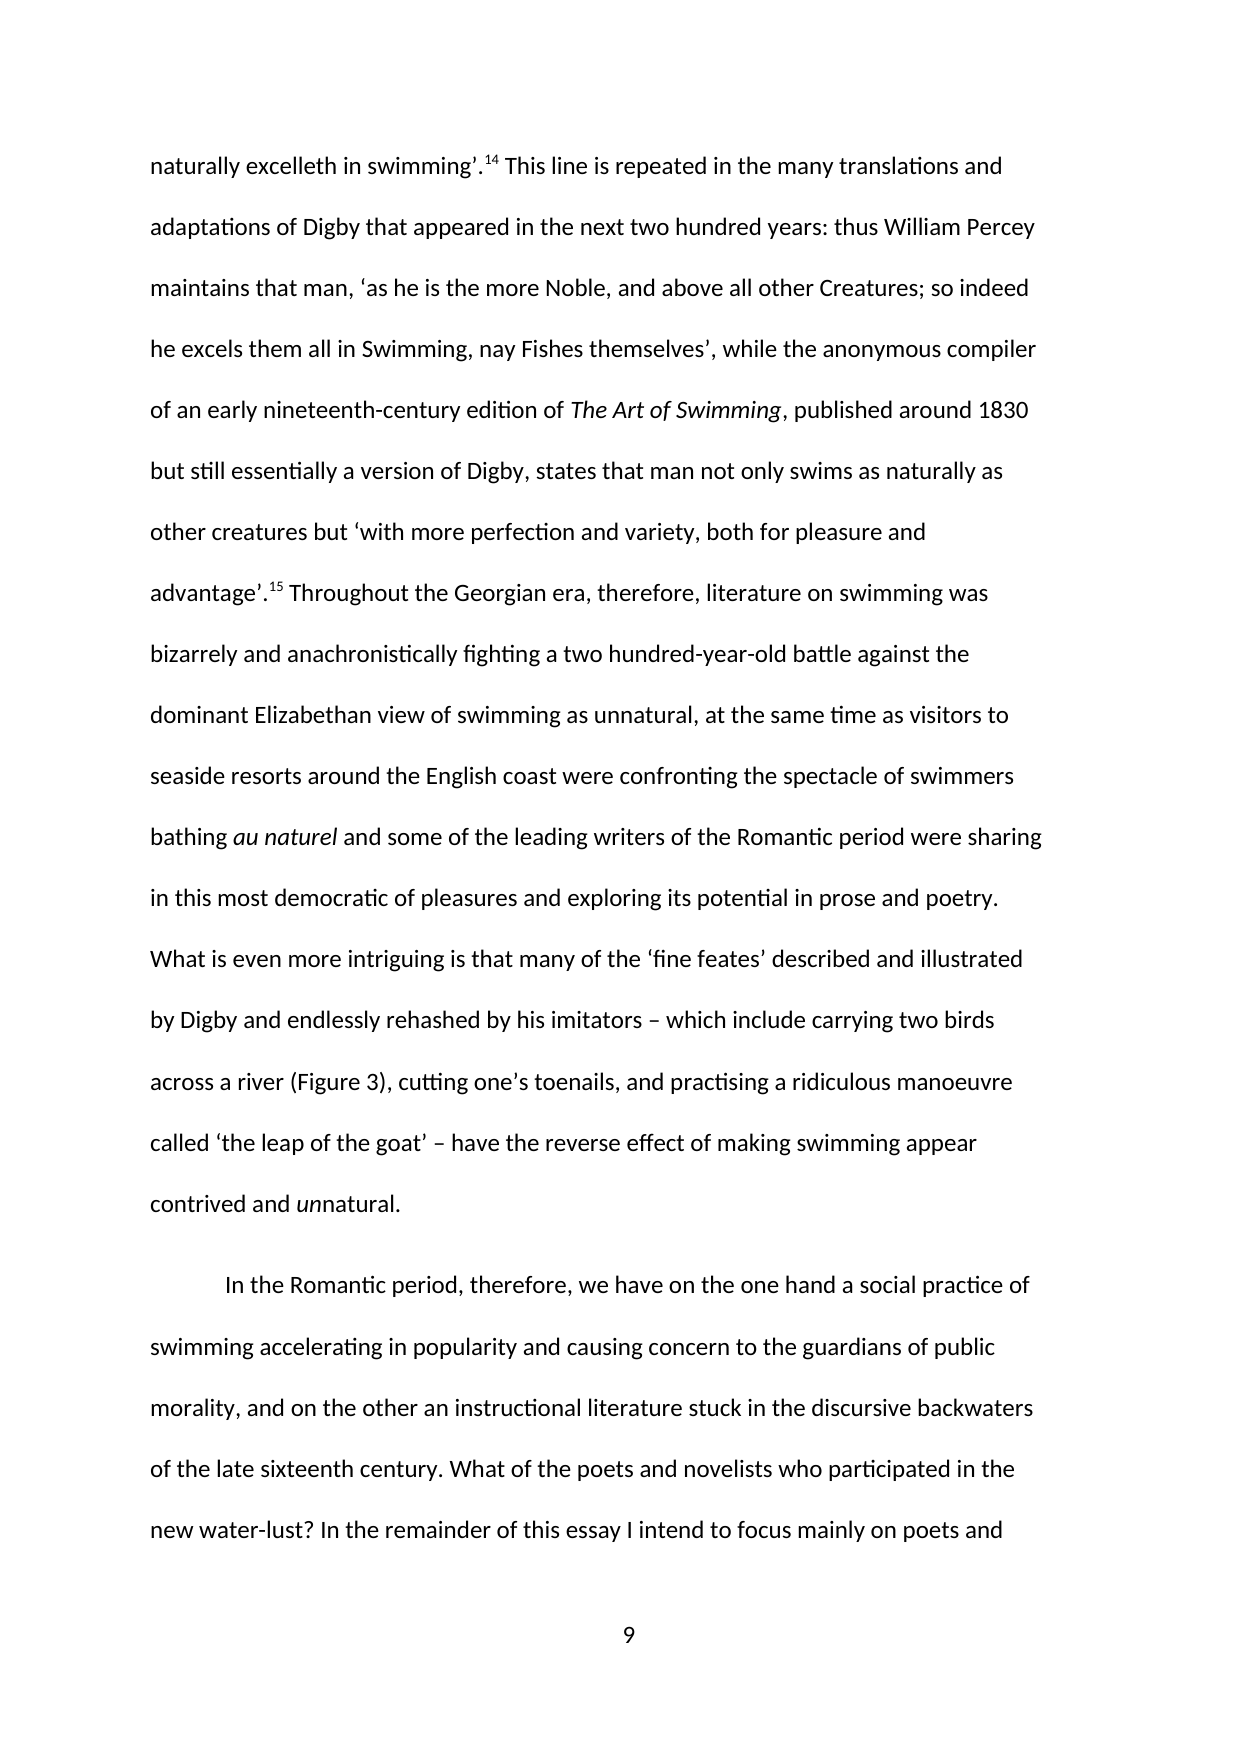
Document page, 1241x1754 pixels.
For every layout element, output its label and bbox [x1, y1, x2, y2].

text [150, 1269, 1048, 1544]
text [150, 150, 1048, 1218]
